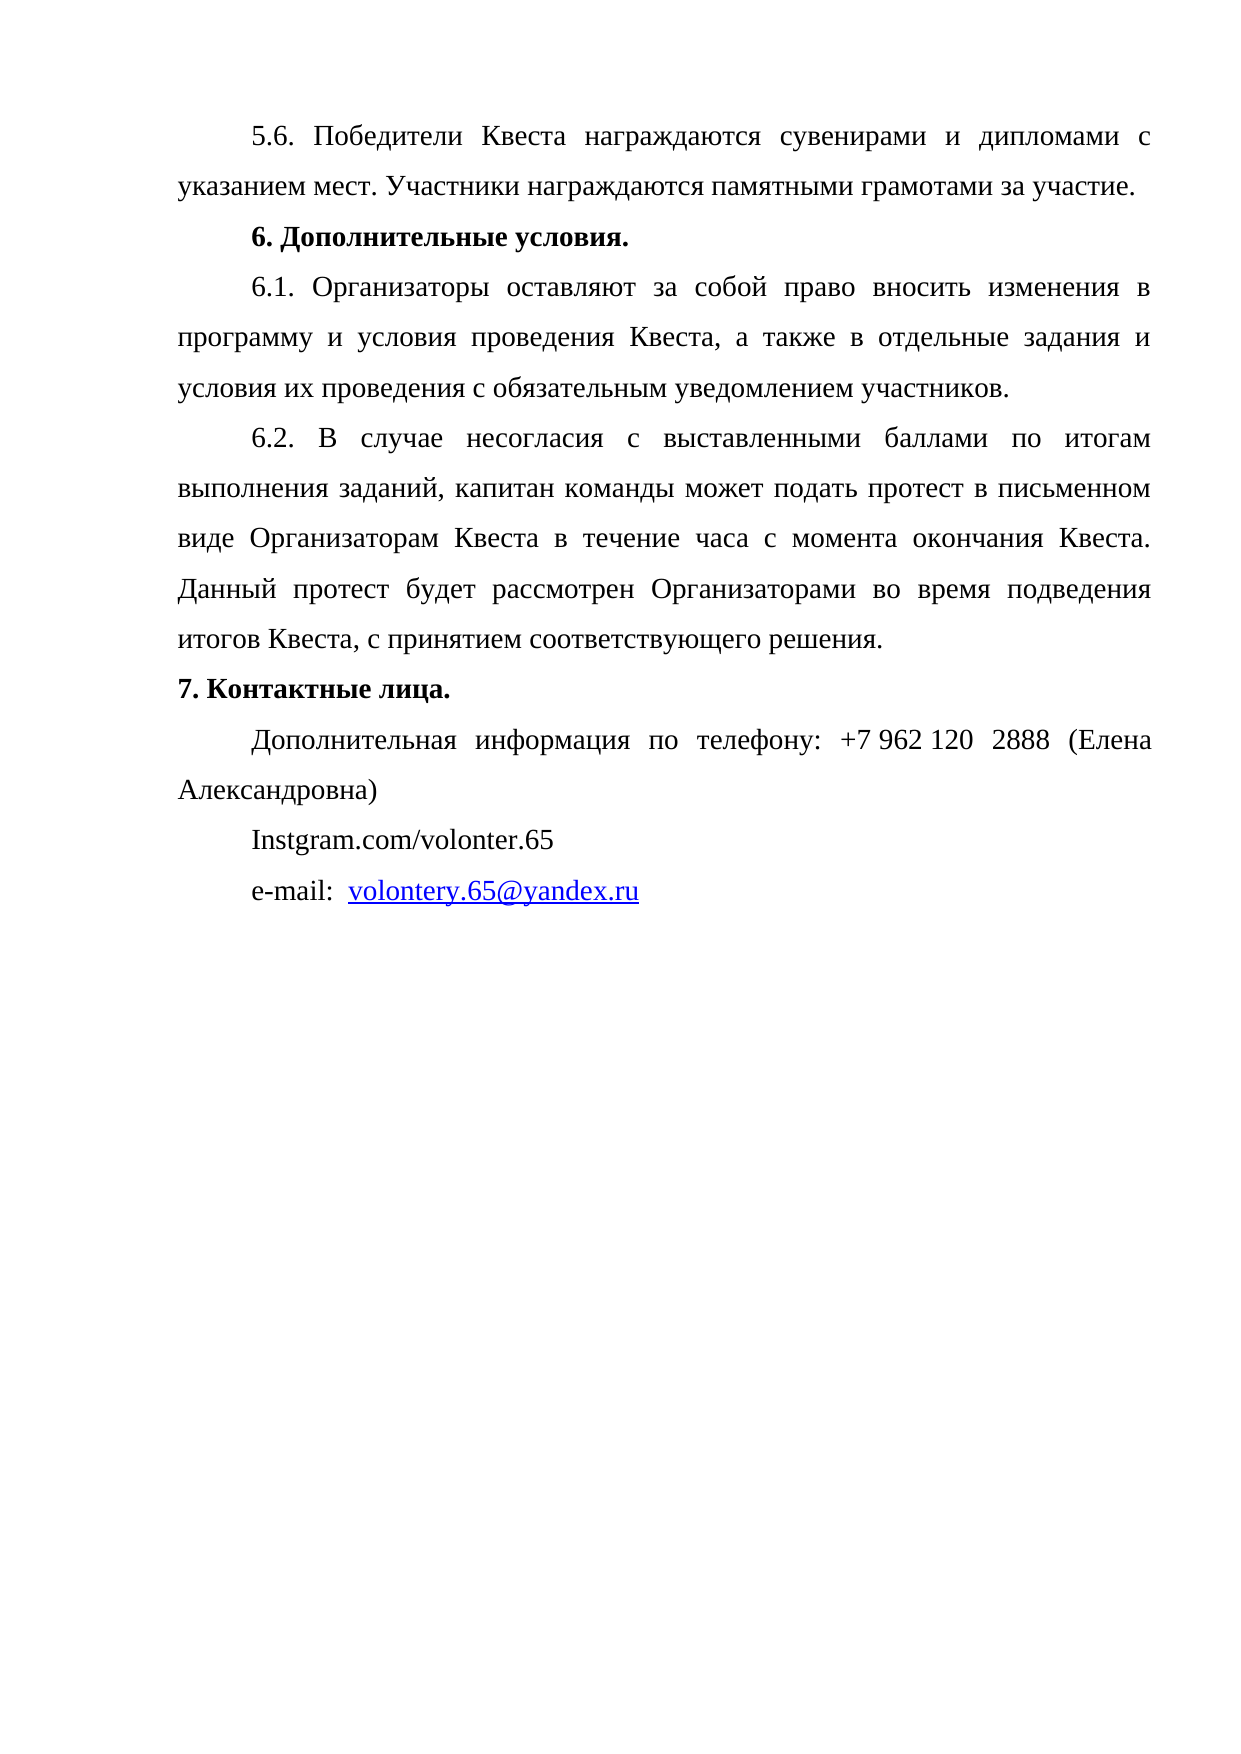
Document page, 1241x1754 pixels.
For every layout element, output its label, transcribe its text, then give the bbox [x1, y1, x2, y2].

text 7. Контактные лица. [177, 672, 1152, 705]
text 6.1. Организаторы оставляют за собой право вносить изменения в программу и условия проведения Квеста, а также в отдельные задания и условия их проведения с обязательным уведомлением участников. [177, 269, 1152, 403]
text e-mail: volontery.65@yandex.ru [177, 873, 1152, 906]
text 6. Дополнительные условия. [177, 219, 1152, 252]
text Дополнительная информация по телефону: +7 962 120 2888 (Елена Александровна) [177, 722, 1152, 806]
text 6.2. В случае несогласия с выставленными баллами по итогам выполнения заданий, капитан команды может подать протест в письменном виде Организаторам Квеста в течение часа с момента окончания Квеста. Данный протест будет рассмотрен Организаторами во время подведения итогов Квеста, с принятием соответствующего решения. [177, 420, 1152, 655]
text Instgram.com/volonter.65 [177, 822, 1152, 856]
text 5.6. Победители Квеста награждаются сувенирами и дипломами с указанием мест. Участники награждаются памятными грамотами за участие. [177, 118, 1152, 202]
